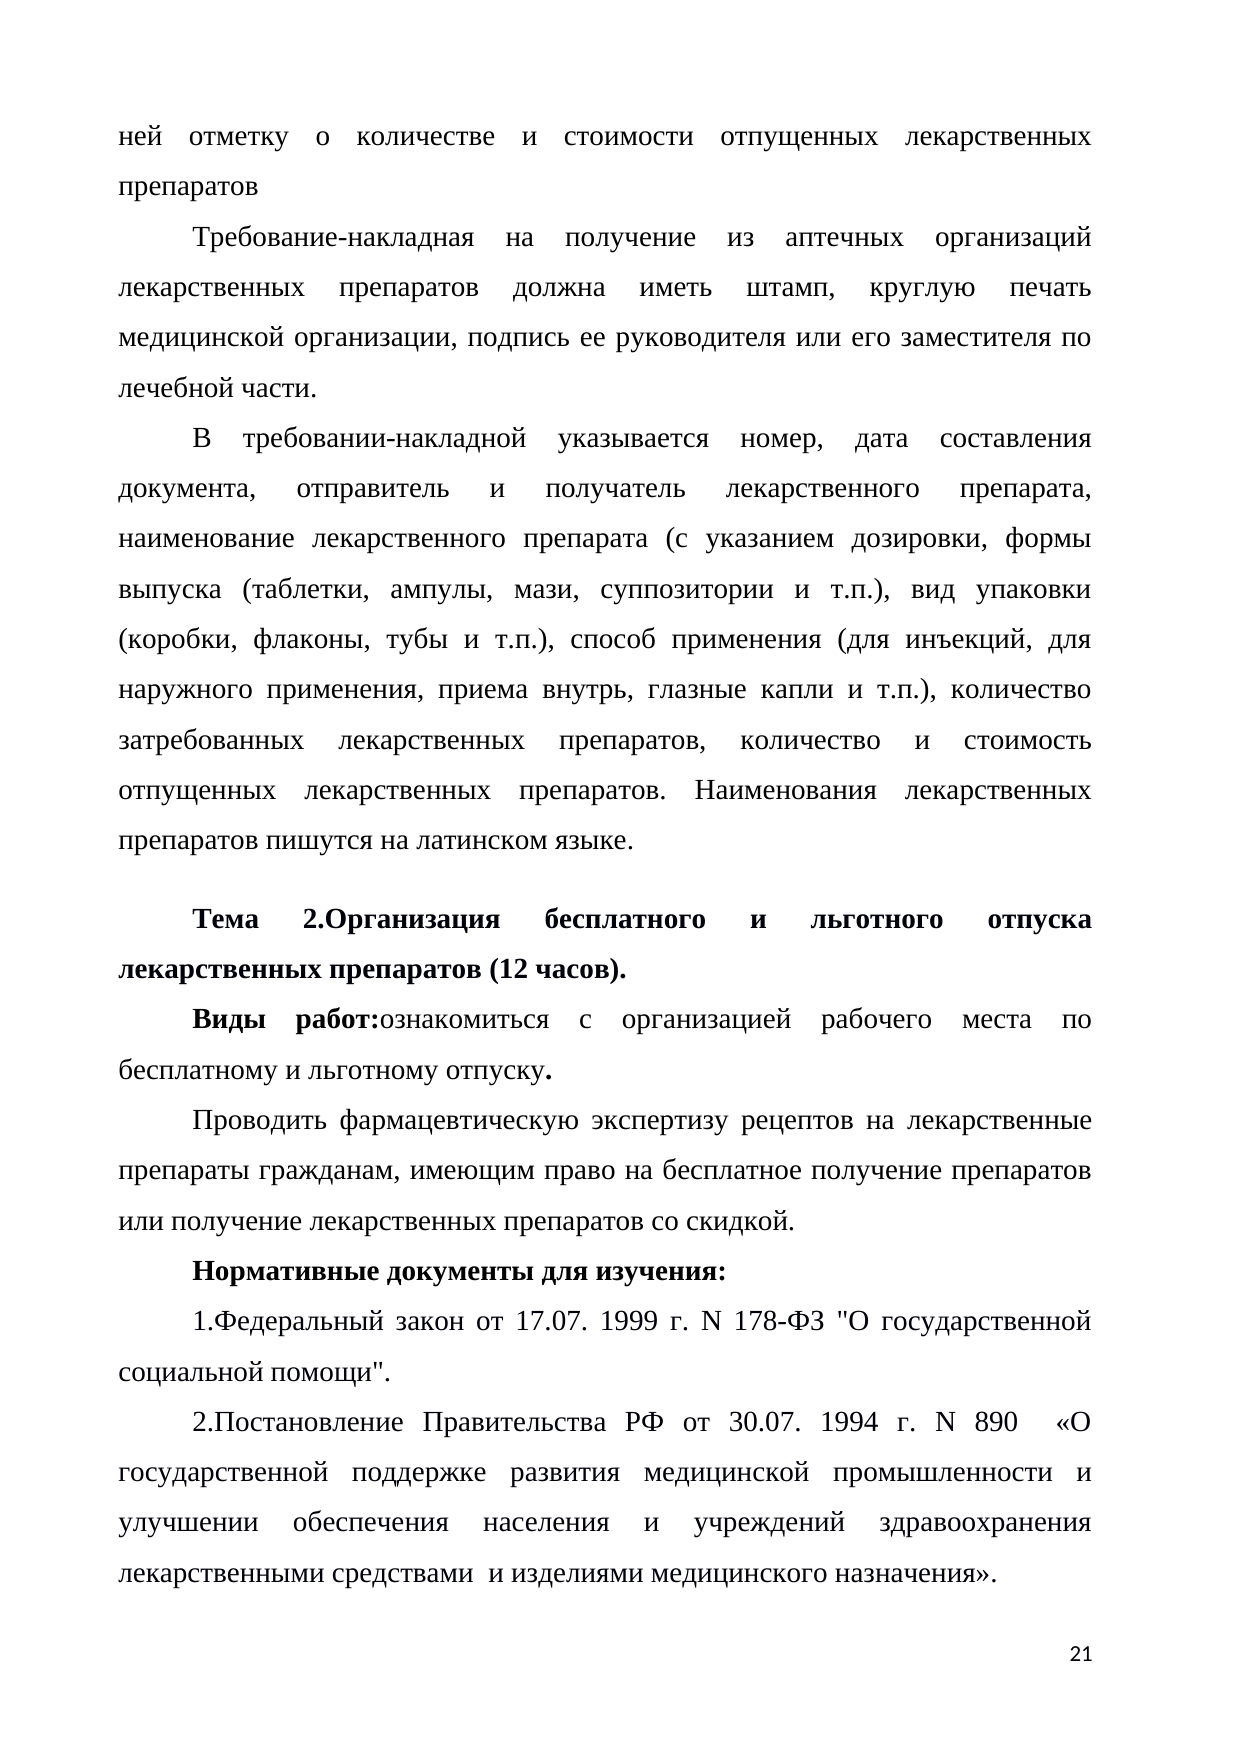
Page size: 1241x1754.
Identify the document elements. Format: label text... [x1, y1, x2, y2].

text Виды работ:ознакомиться с организацией рабочего места по бесплатному и льготному отпуску. [118, 1001, 1092, 1085]
text В требовании-накладной указывается номер, дата составления документа, отправитель и получатель лекарственного препарата, наименование лекарственного препарата (с указанием дозировки, формы выпуска (таблетки, ампулы, мази, суппозитории и т.п.), вид упаковки (коробки, флаконы, тубы и т.п.), способ применения (для инъекций, для наружного применения, приема внутрь, глазные капли и т.п.), количество затребованных лекарственных препаратов, количество и стоимость отпущенных лекарственных препаратов. Наименования лекарственных препаратов пишутся на латинском языке. [118, 420, 1092, 856]
text Нормативные документы для изучения: [118, 1253, 1092, 1287]
text Требование-накладная на получение из аптечных организаций лекарственных препаратов должна иметь штамп, круглую печать медицинской организации, подпись ее руководителя или его заместителя по лечебной части. [118, 219, 1092, 403]
text 2.Постановление Правительства РФ от 30.07. 1994 г. N 890 «О государственной поддержке развития медицинской промышленности и улучшении обеспечения населения и учреждений здравоохранения лекарственными средствами и изделиями медицинского назначения». [118, 1404, 1092, 1588]
text Тема 2.Организация бесплатного и льготного отпуска лекарственных препаратов (12 часов). [118, 901, 1092, 985]
text 1.Федеральный закон от 17.07. 1999 г. N 178-ФЗ "О государственной социальной помощи". [118, 1303, 1092, 1387]
text Проводить фармацевтическую экспертизу рецептов на лекарственные препараты гражданам, имеющим право на бесплатное получение препаратов или получение лекарственных препаратов со скидкой. [118, 1102, 1092, 1236]
